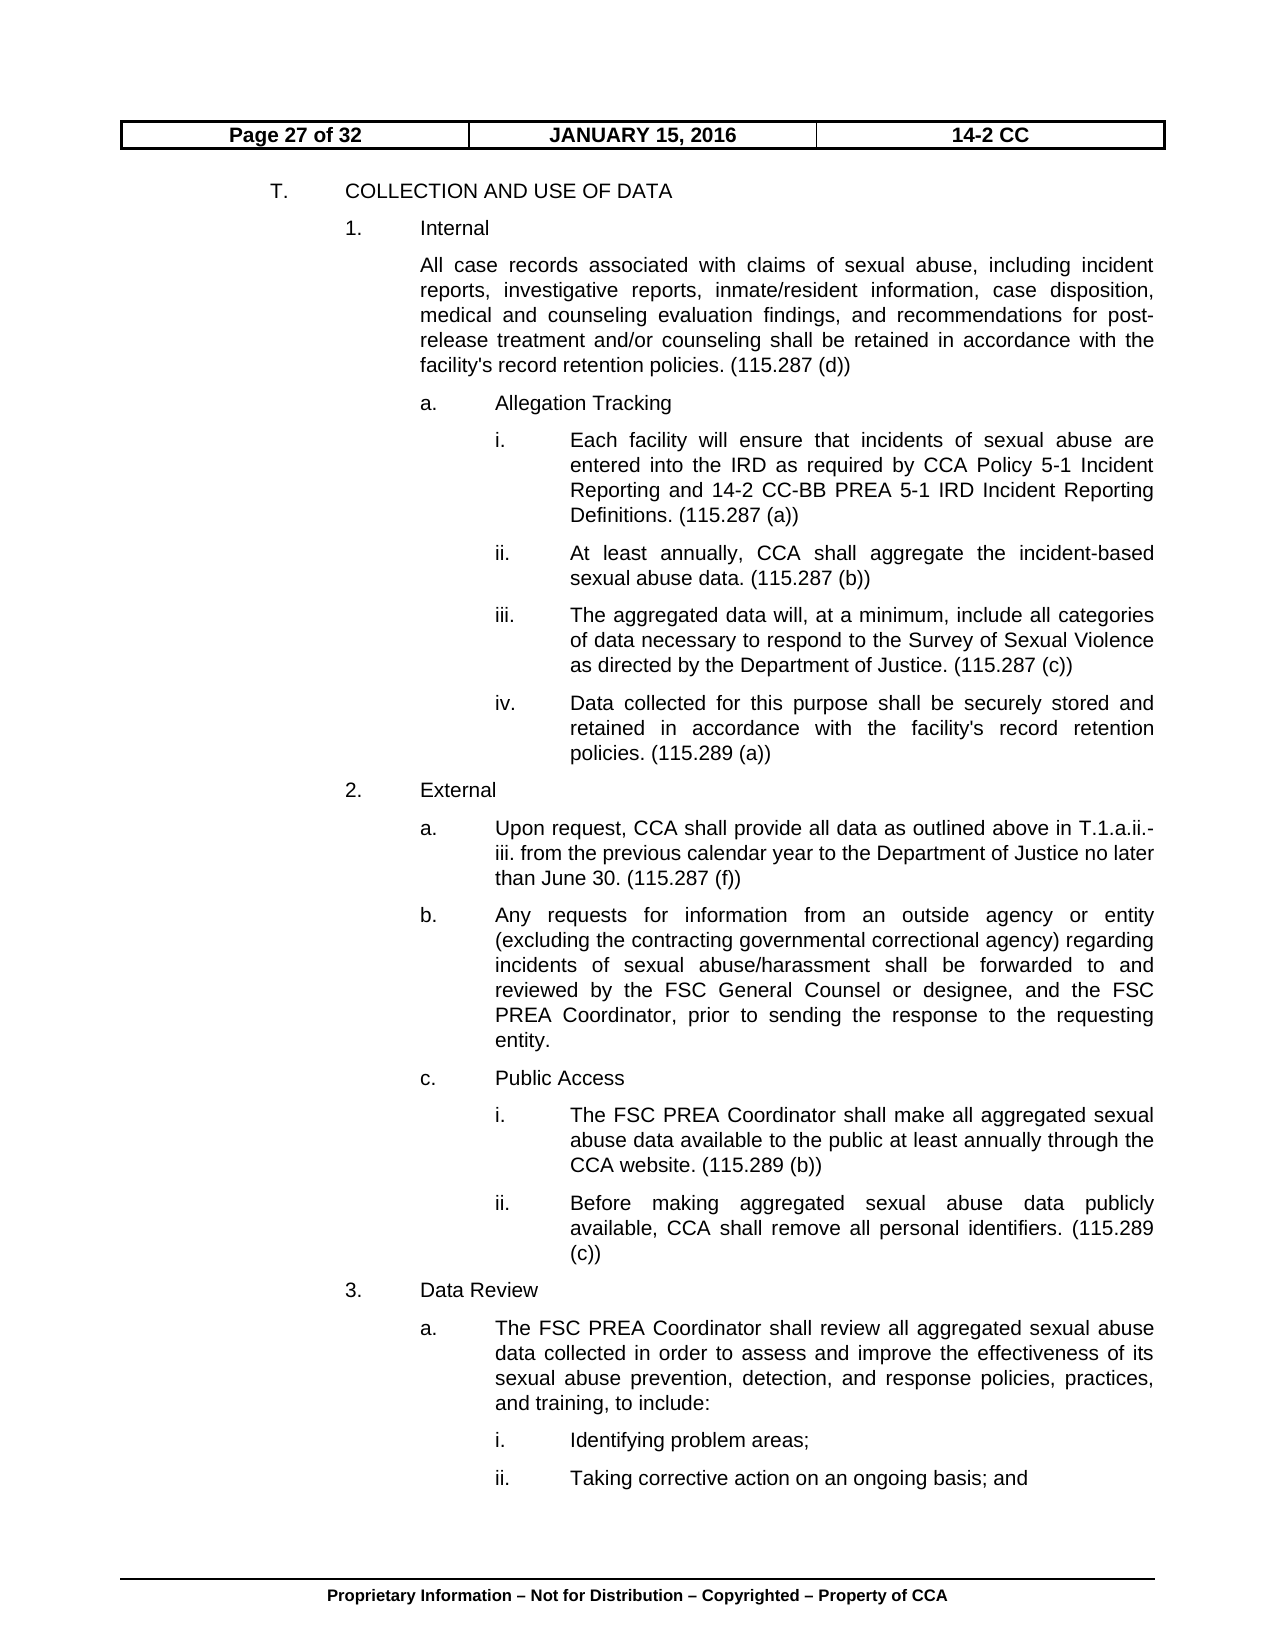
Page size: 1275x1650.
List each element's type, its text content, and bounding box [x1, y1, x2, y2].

list Taking corrective action on an ongoing basis; and [495, 1465, 1155, 1490]
list External [345, 778, 1155, 803]
list Internal [345, 215, 1155, 240]
list The aggregated data will, at a minimum, include all categories of data necessary to respond to the Survey of Sexual Violence as directed by the Department of Justice. (115.287 (c)) [495, 603, 1155, 678]
list At least annually, CCA shall aggregate the incident-based sexual abuse data. (115.287 (b)) [495, 540, 1155, 590]
list c. Public Access [420, 1065, 1155, 1090]
list a. The FSC PREA Coordinator shall review all aggregated sexual abuse data collected in order to assess and improve the effectiveness of its sexual abuse prevention, detection, and response policies, practices, and training, to include: [420, 1315, 1155, 1415]
list Identifying problem areas; [495, 1428, 1155, 1453]
list Allegation Tracking [420, 390, 1155, 415]
list Data Review [345, 1278, 1155, 1303]
list Each facility will ensure that incidents of sexual abuse are entered into the IRD as required by CCA Policy 5-1 Incident Reporting and 14-2 CC-BB PREA 5-1 IRD Incident Reporting Definitions. (115.287 (a)) [495, 428, 1155, 528]
text All case records associated with claims of sexual abuse, including incident reports, investigative reports, inmate/resident information, case disposition, medical and counseling evaluation findings, and recommendations for post-release treatment and/or counseling shall be retained in accordance with the facility's record retention policies. (115.287 (d)) [420, 253, 1155, 378]
list Data collected for this purpose shall be securely stored and retained in accordance with the facility's record retention policies. (115.289 (a)) [495, 690, 1155, 765]
list Before making aggregated sexual abuse data publicly available, CCA shall remove all personal identifiers. (115.289 (c)) [495, 1190, 1155, 1265]
list COLLECTION AND USE OF DATA [270, 179, 1155, 203]
list a. Upon request, CCA shall provide all data as outlined above in T.1.a.ii.-iii. from the previous calendar year to the Department of Justice no later than June 30. (115.287 (f)) [420, 815, 1155, 890]
list The FSC PREA Coordinator shall make all aggregated sexual abuse data available to the public at least annually through the CCA website. (115.289 (b)) [495, 1103, 1155, 1178]
list b. Any requests for information from an outside agency or entity (excluding the contracting governmental correctional agency) regarding incidents of sexual abuse/harassment shall be forwarded to and reviewed by the FSC General Counsel or designee, and the FSC PREA Coordinator, prior to sending the response to the requesting entity. [420, 903, 1155, 1053]
